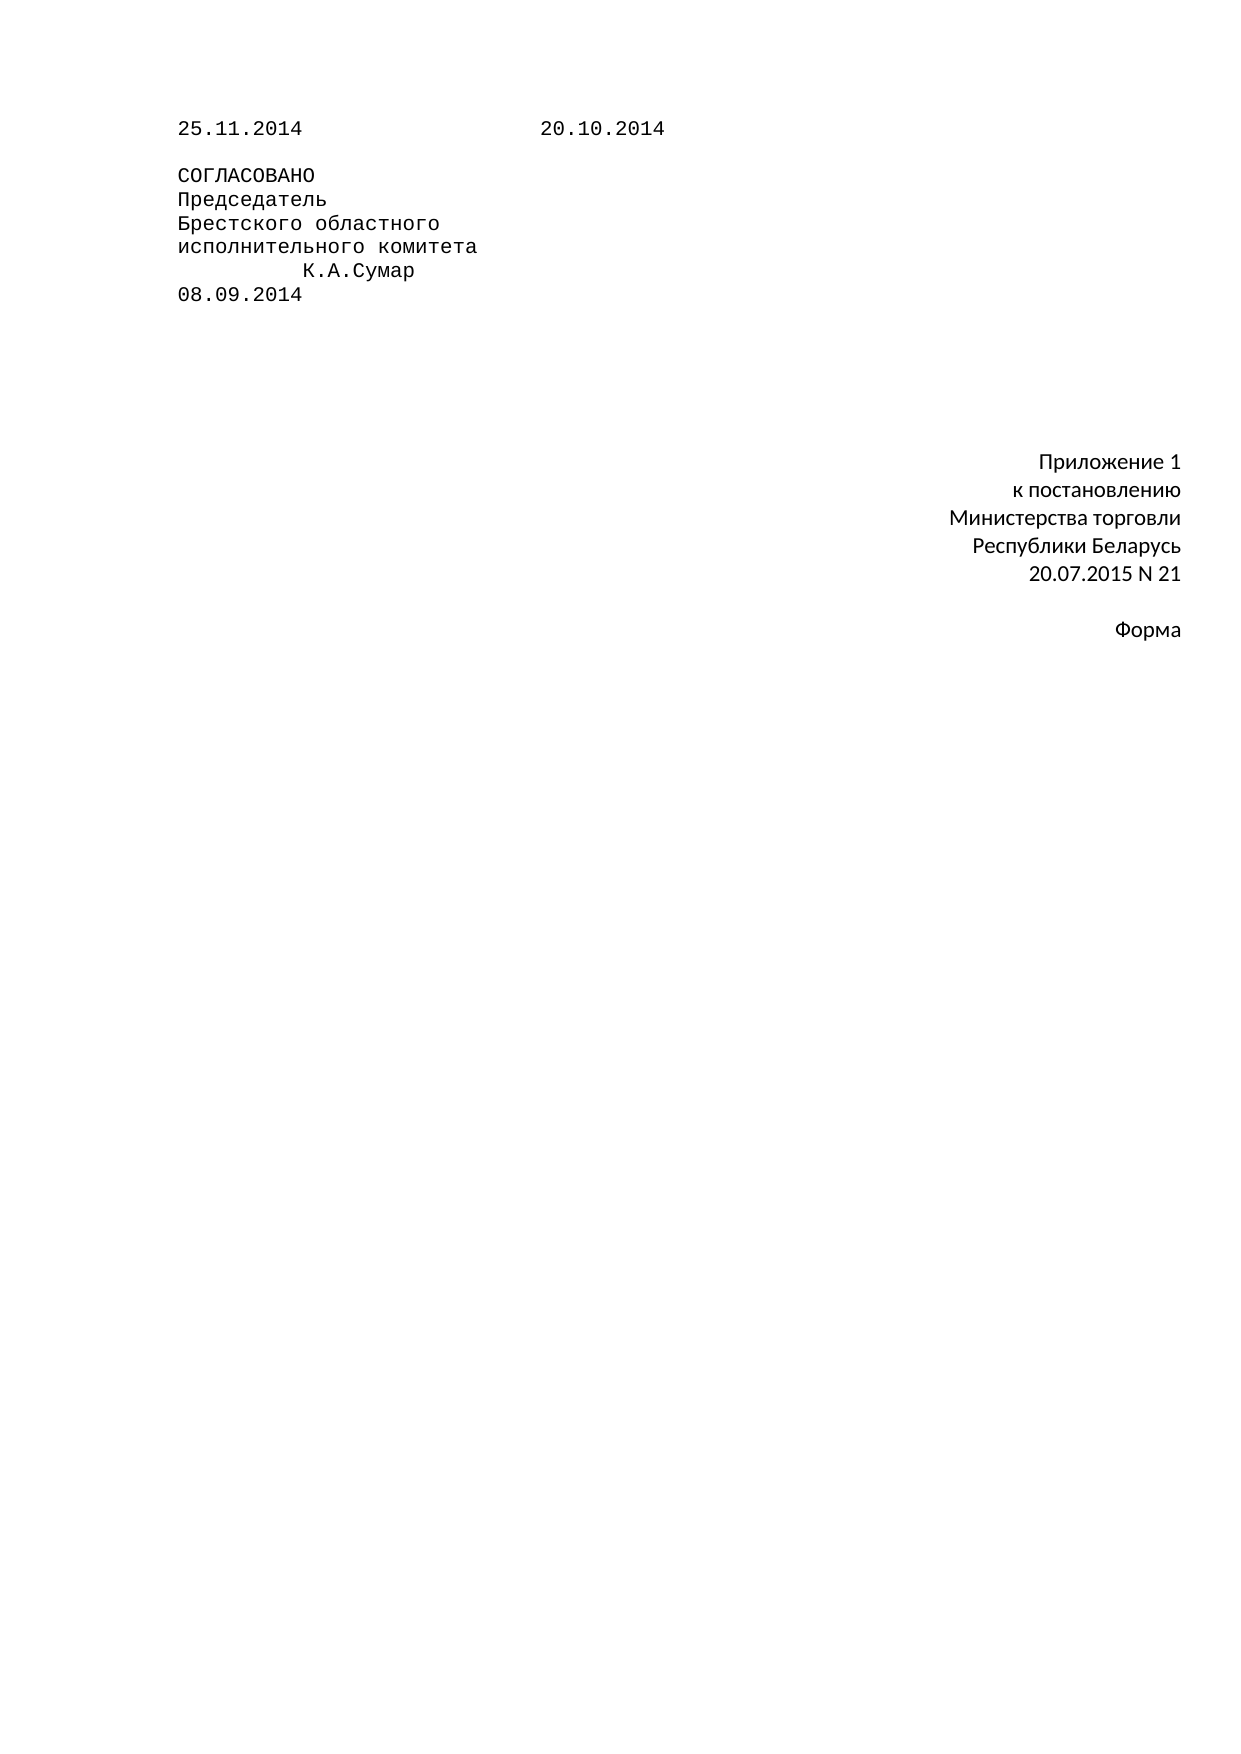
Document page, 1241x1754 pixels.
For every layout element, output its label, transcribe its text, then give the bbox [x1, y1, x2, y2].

text 25.11.2014 20.10.2014 [177, 118, 1181, 142]
text 20.07.2015 N 21 [177, 559, 1181, 587]
text СОГЛАСОВАНО [177, 165, 1181, 189]
text Форма [177, 616, 1181, 643]
text 08.09.2014 [177, 284, 1181, 307]
text Приложение 1 [177, 447, 1181, 475]
text Министерства торговли [177, 503, 1181, 531]
text Республики Беларусь [177, 531, 1181, 559]
text Брестского областного [177, 213, 1181, 236]
text исполнительного комитета [177, 236, 1181, 260]
text Председатель [177, 189, 1181, 213]
text к постановлению [177, 475, 1181, 503]
text К.А.Сумар [177, 260, 1181, 284]
